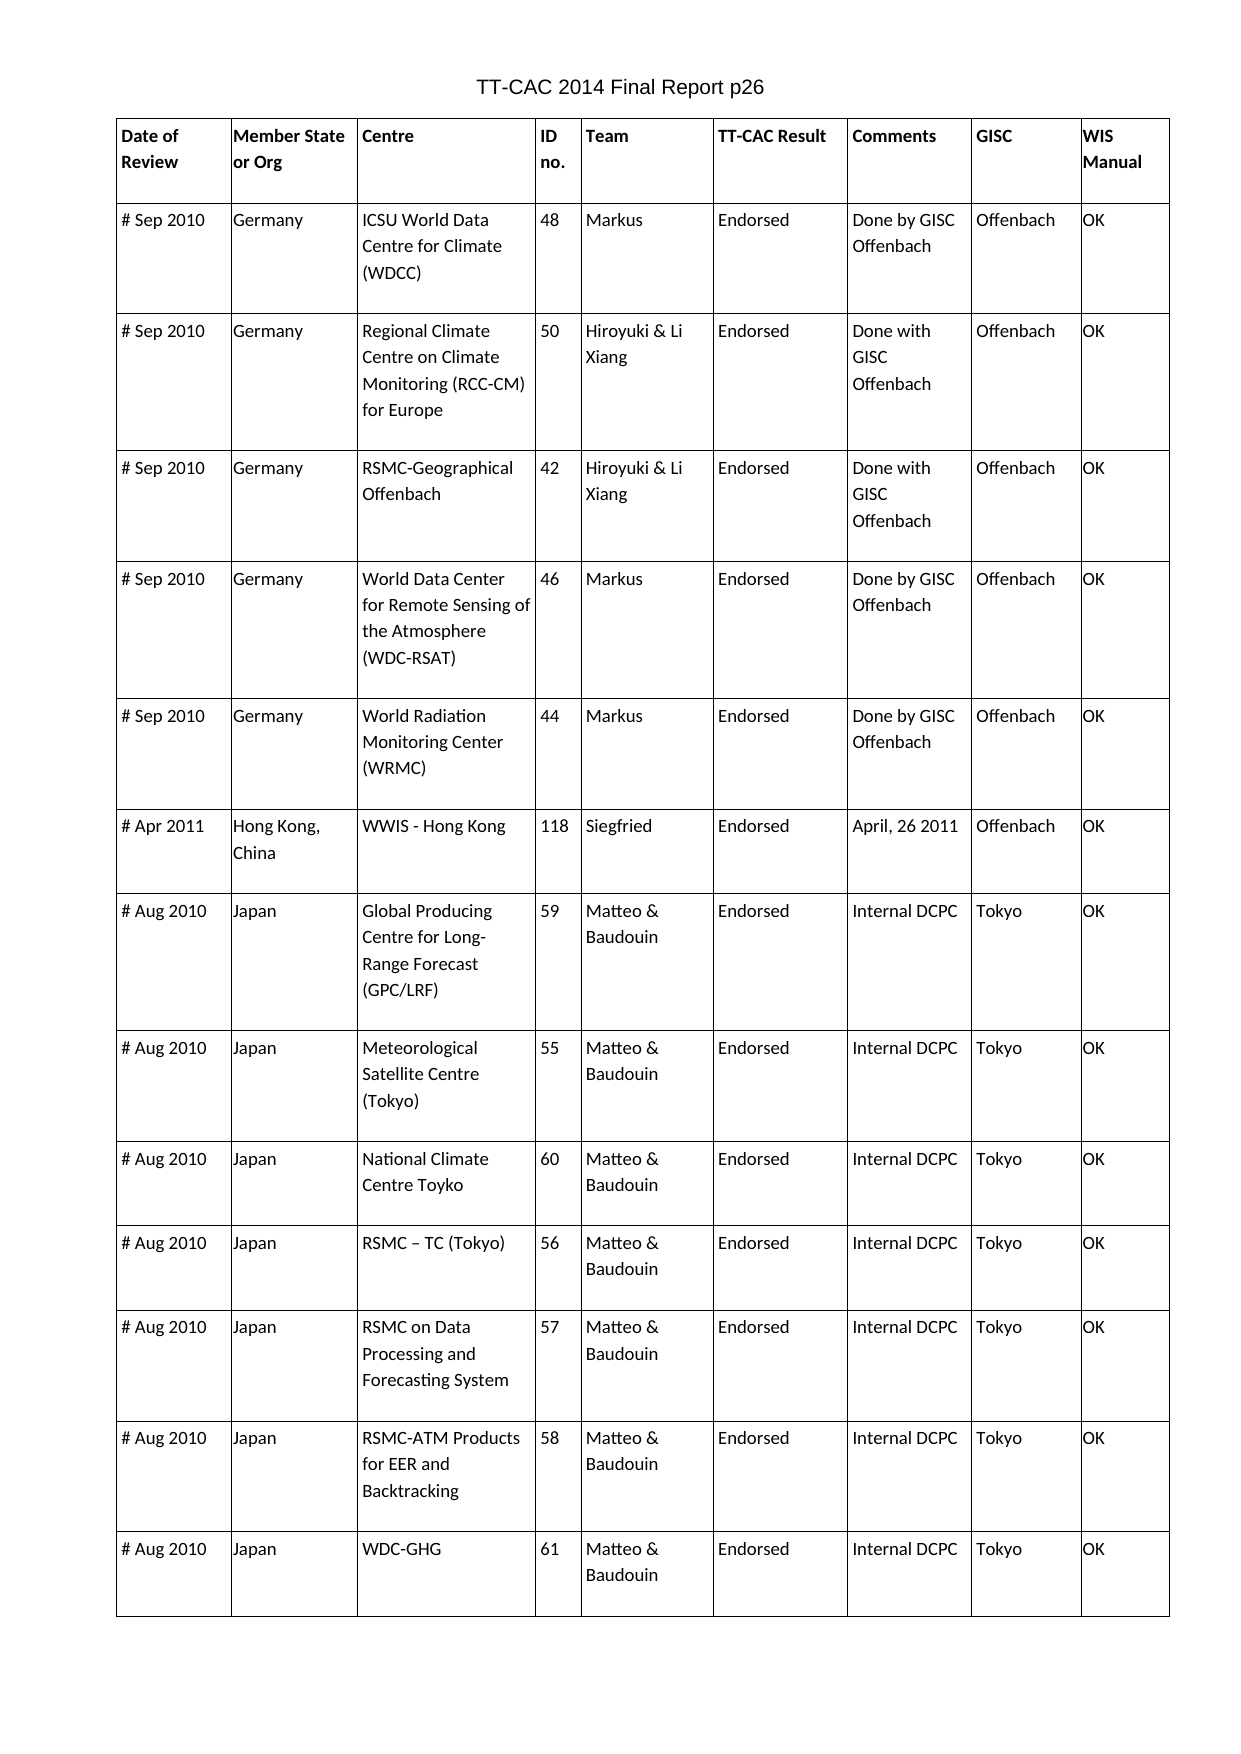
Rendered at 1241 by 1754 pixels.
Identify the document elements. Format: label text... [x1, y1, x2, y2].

table_cell Internal DCPC [848, 1311, 971, 1421]
table_cell Internal DCPC [848, 1422, 971, 1531]
table_cell Markus [582, 699, 713, 809]
table_header TT-CAC Result [714, 119, 847, 202]
table_cell World Radiation Monitoring Center (WRMC) [358, 699, 535, 809]
table_cell OK [1082, 1031, 1169, 1141]
table_cell 42 [536, 451, 581, 561]
table_cell ICSU World Data Centre for Climate (WDCC) [358, 204, 535, 313]
table_cell RSMC on Data Processing and Forecasting System [358, 1311, 535, 1421]
table_cell OK [1082, 562, 1169, 698]
table_cell # Aug 2010 [117, 1422, 231, 1531]
table_cell Regional Climate Centre on Climate Monitoring (RCC-CM) for Europe [358, 314, 535, 450]
table_cell Japan [232, 1311, 357, 1421]
table_cell Done with GISC Offenbach [848, 451, 971, 561]
table_cell Endorsed [714, 1532, 847, 1616]
table_cell Endorsed [714, 894, 847, 1030]
table_cell Tokyo [972, 1142, 1081, 1225]
table_header Comments [848, 119, 971, 202]
table_cell RSMC-ATM Products for EER and Backtracking [358, 1422, 535, 1531]
table_cell OK [1082, 894, 1169, 1030]
table_cell OK [1082, 451, 1169, 561]
table_cell # Aug 2010 [117, 1532, 231, 1616]
table_cell National Climate Centre Toyko [358, 1142, 535, 1225]
table_cell Matteo & Baudouin [582, 1031, 713, 1141]
table_cell Endorsed [714, 204, 847, 313]
table_cell 48 [536, 204, 581, 313]
table_cell 58 [536, 1422, 581, 1531]
table_cell Hiroyuki & Li Xiang [582, 451, 713, 561]
table_cell Matteo & Baudouin [582, 894, 713, 1030]
table_cell 44 [536, 699, 581, 809]
table_cell # Sep 2010 [117, 562, 231, 698]
table_cell # Aug 2010 [117, 1031, 231, 1141]
table_header Team [582, 119, 713, 202]
table_header Member State or Org [232, 119, 357, 202]
table_cell Endorsed [714, 562, 847, 698]
table_cell Japan [232, 1142, 357, 1225]
table_cell RSMC-Geographical Offenbach [358, 451, 535, 561]
table_cell 59 [536, 894, 581, 1030]
table_cell Tokyo [972, 894, 1081, 1030]
table_cell Endorsed [714, 1031, 847, 1141]
table_cell # Sep 2010 [117, 699, 231, 809]
table_cell # Aug 2010 [117, 1226, 231, 1310]
table_cell Tokyo [972, 1031, 1081, 1141]
table_cell Siegfried [582, 810, 713, 893]
table_cell Germany [232, 314, 357, 450]
table_cell OK [1082, 314, 1169, 450]
table_cell 55 [536, 1031, 581, 1141]
table_cell 46 [536, 562, 581, 698]
table_cell Tokyo [972, 1532, 1081, 1616]
table_cell # Sep 2010 [117, 451, 231, 561]
table_cell Done by GISC Offenbach [848, 562, 971, 698]
table_header Centre [358, 119, 535, 202]
table_cell WWIS - Hong Kong [358, 810, 535, 893]
table_cell Endorsed [714, 1422, 847, 1531]
table_cell Japan [232, 1226, 357, 1310]
table_cell Germany [232, 451, 357, 561]
table_cell # Apr 2011 [117, 810, 231, 893]
table_cell WDC-GHG [358, 1532, 535, 1616]
table_cell # Sep 2010 [117, 314, 231, 450]
table_cell # Aug 2010 [117, 1311, 231, 1421]
table_cell April, 26 2011 [848, 810, 971, 893]
table_cell OK [1082, 204, 1169, 313]
table_header Date of Review [117, 119, 231, 202]
table_cell OK [1082, 699, 1169, 809]
table_cell 61 [536, 1532, 581, 1616]
table_cell OK [1082, 1532, 1169, 1616]
table_cell # Aug 2010 [117, 894, 231, 1030]
table_cell Hiroyuki & Li Xiang [582, 314, 713, 450]
table_cell OK [1082, 1226, 1169, 1310]
table_cell 56 [536, 1226, 581, 1310]
table_cell Endorsed [714, 1142, 847, 1225]
table_cell 50 [536, 314, 581, 450]
table_cell Endorsed [714, 314, 847, 450]
table_cell 60 [536, 1142, 581, 1225]
table_cell Endorsed [714, 451, 847, 561]
table_cell RSMC – TC (Tokyo) [358, 1226, 535, 1310]
table_cell World Data Center for Remote Sensing of the Atmosphere (WDC-RSAT) [358, 562, 535, 698]
table_cell Matteo & Baudouin [582, 1226, 713, 1310]
table_cell OK [1082, 810, 1169, 893]
table_cell Matteo & Baudouin [582, 1422, 713, 1531]
table_header GISC [972, 119, 1081, 202]
table_header ID no. [536, 119, 581, 202]
table_cell OK [1082, 1142, 1169, 1225]
table_cell Done with GISC Offenbach [848, 314, 971, 450]
table_cell Hong Kong, China [232, 810, 357, 893]
table_cell Markus [582, 204, 713, 313]
table_cell Japan [232, 1031, 357, 1141]
table_cell Internal DCPC [848, 1532, 971, 1616]
table_cell Endorsed [714, 810, 847, 893]
table_cell Tokyo [972, 1422, 1081, 1531]
table_cell Offenbach [972, 562, 1081, 698]
table_cell Done by GISC Offenbach [848, 204, 971, 313]
table_cell Germany [232, 204, 357, 313]
table_cell Endorsed [714, 1311, 847, 1421]
table_cell Matteo & Baudouin [582, 1142, 713, 1225]
table_cell 118 [536, 810, 581, 893]
table_cell Tokyo [972, 1311, 1081, 1421]
table_cell Japan [232, 1422, 357, 1531]
table_cell Offenbach [972, 810, 1081, 893]
table_cell OK [1082, 1311, 1169, 1421]
table_cell Matteo & Baudouin [582, 1311, 713, 1421]
table_cell # Sep 2010 [117, 204, 231, 313]
table_cell Endorsed [714, 699, 847, 809]
table_cell Endorsed [714, 1226, 847, 1310]
table_cell # Aug 2010 [117, 1142, 231, 1225]
table_cell Markus [582, 562, 713, 698]
table_cell Internal DCPC [848, 1031, 971, 1141]
table_cell 57 [536, 1311, 581, 1421]
table_cell Global Producing Centre for Long-Range Forecast (GPC/LRF) [358, 894, 535, 1030]
table_cell Done by GISC Offenbach [848, 699, 971, 809]
table_cell Matteo & Baudouin [582, 1532, 713, 1616]
table_cell Offenbach [972, 314, 1081, 450]
table_cell Tokyo [972, 1226, 1081, 1310]
table_cell Offenbach [972, 699, 1081, 809]
table_cell Meteorological Satellite Centre (Tokyo) [358, 1031, 535, 1141]
table_cell OK [1082, 1422, 1169, 1531]
table_cell Internal DCPC [848, 1142, 971, 1225]
table_cell Japan [232, 894, 357, 1030]
table_cell Offenbach [972, 451, 1081, 561]
table_cell Offenbach [972, 204, 1081, 313]
table_cell Internal DCPC [848, 1226, 971, 1310]
table_cell Japan [232, 1532, 357, 1616]
table_cell Germany [232, 562, 357, 698]
table_header WIS Manual [1082, 119, 1169, 202]
table_cell Internal DCPC [848, 894, 971, 1030]
table_cell Germany [232, 699, 357, 809]
